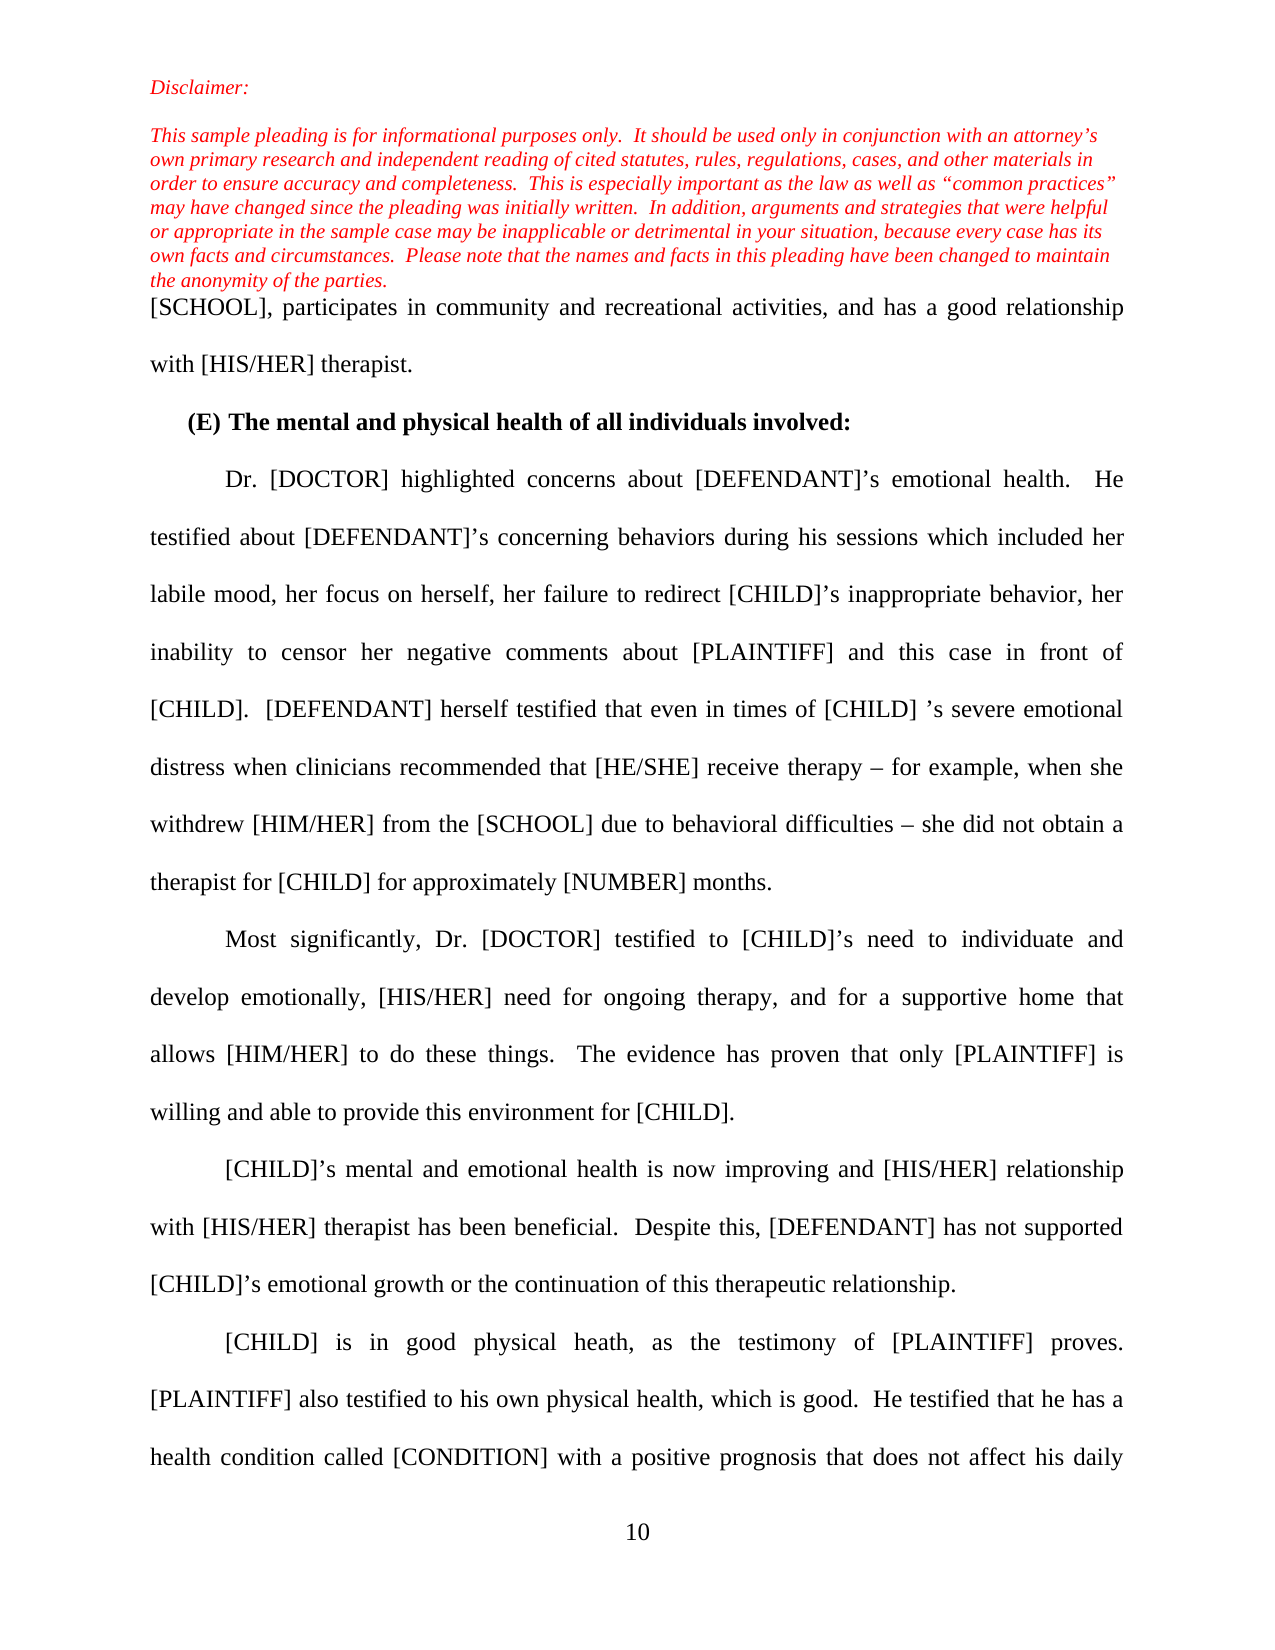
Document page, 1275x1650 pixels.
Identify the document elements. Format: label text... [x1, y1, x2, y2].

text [150, 1327, 1125, 1470]
text Dr. [DOCTOR] highlighted concerns about [DEFENDANT]’s emotional health. He testified about [DEFENDANT]’s concerning behaviors during his sessions which included her labile mood, her focus on herself, her failure to redirect [CHILD]’s inappropriate behavior, her inability to censor her negative comments about [PLAINTIFF] and this case in front of [CHILD]. [DEFENDANT] herself testified that even in times of [CHILD] ’s severe emotional distress when clinicians recommended that [HE/SHE] receive therapy – for example, when she withdrew [HIM/HER] from the [SCHOOL] due to behavioral difficulties – she did not obtain a therapist for [CHILD] for approximately [NUMBER] months. [150, 464, 1125, 895]
text [CHILD]’s mental and emotional health is now improving and [HIS/HER] relationship with [HIS/HER] therapist has been beneficial. Despite this, [DEFENDANT] has not supported [CHILD]’s emotional growth or the continuation of this therapeutic relationship. [150, 1154, 1125, 1298]
list The mental and physical health of all individuals involved: [187, 407, 1125, 435]
list Most significantly, Dr. [DOCTOR] testified to [CHILD]’s need to individuate and develop emotionally, [HIS/HER] need for ongoing therapy, and for a supportive home that allows [HIM/HER] to do these things. The evidence has proven that only [PLAINTIFF] is willing and able to provide this environment for [CHILD]. [150, 924, 1125, 1125]
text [150, 292, 1125, 378]
